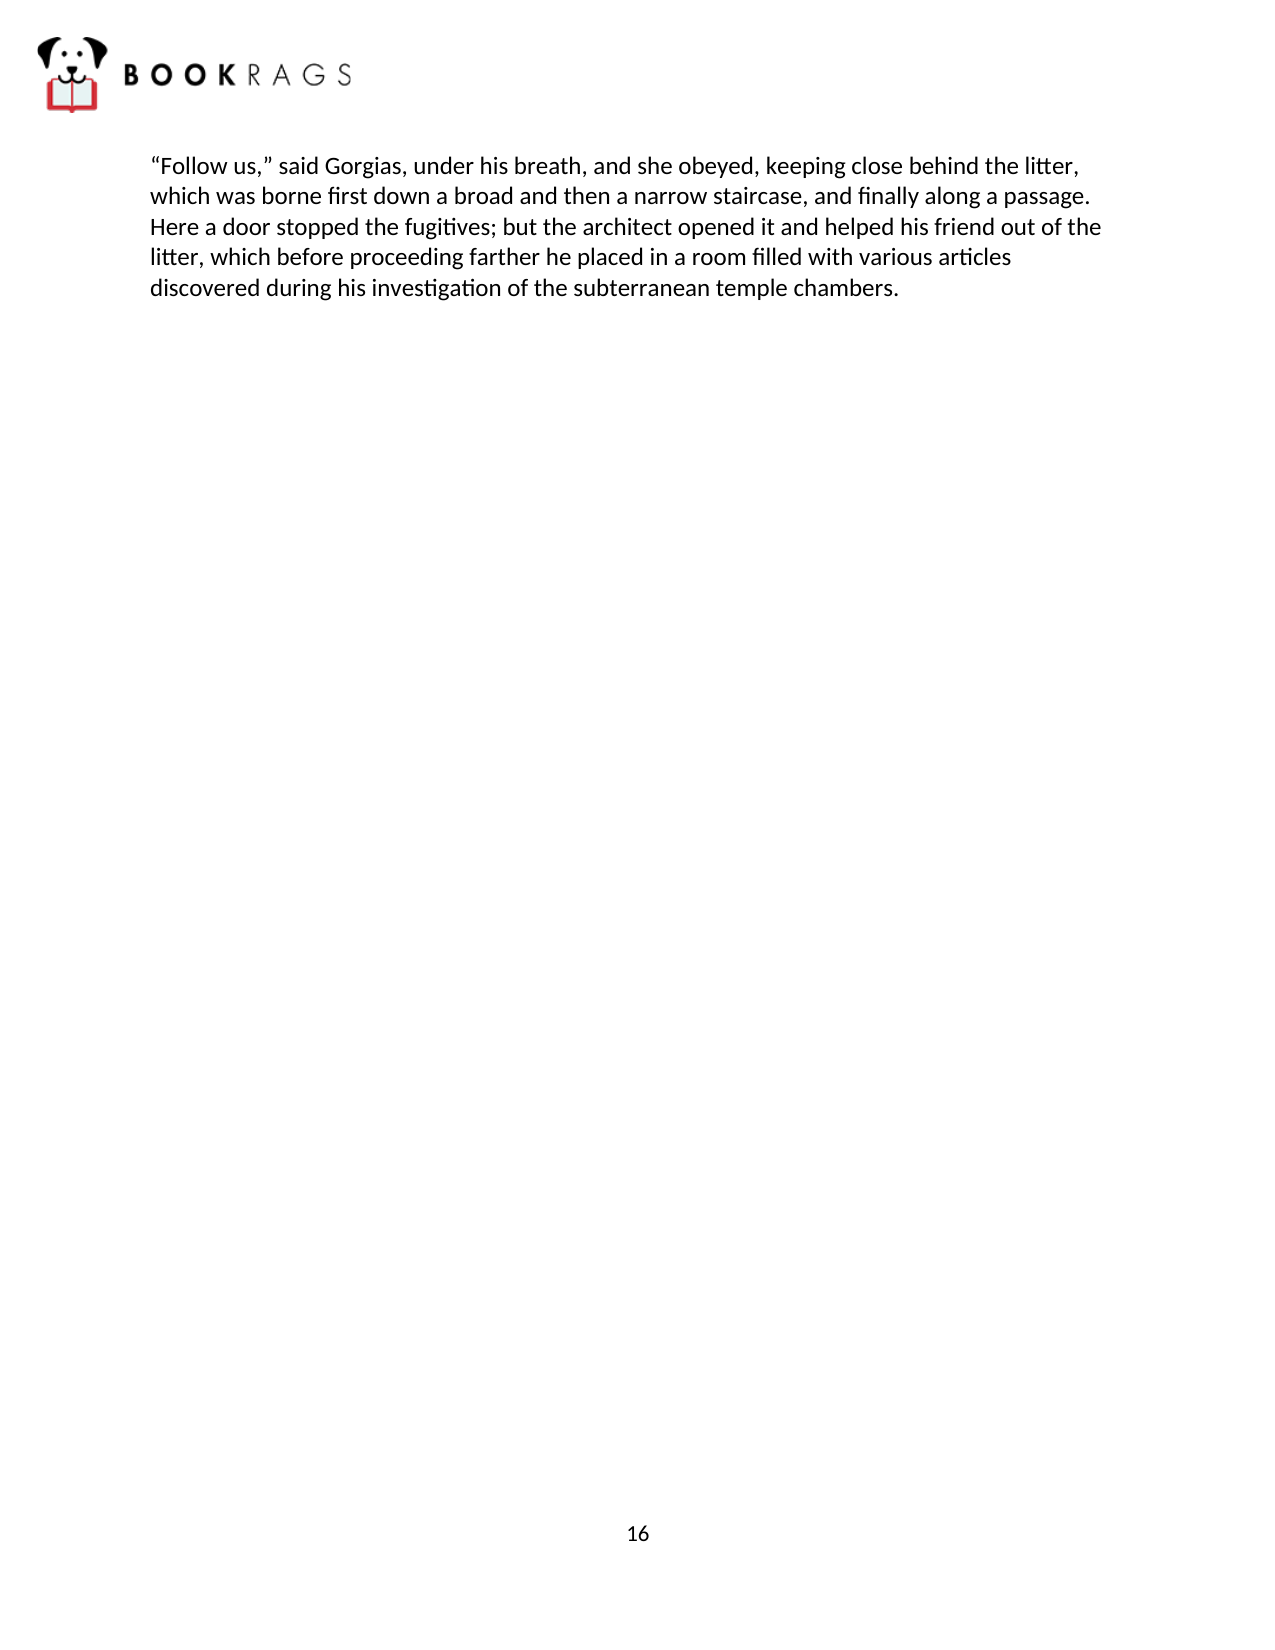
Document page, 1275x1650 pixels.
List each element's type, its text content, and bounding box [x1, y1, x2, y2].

text “Follow us,” said Gorgias, under his breath, and she obeyed, keeping close behind the litter, which was borne first down a broad and then a narrow staircase, and finally along a passage. Here a door stopped the fugitives; but the architect opened it and helped his friend out of the litter, which before proceeding farther he placed in a room filled with various articles discovered during his investigation of the subterranean temple chambers. [150, 150, 1125, 303]
picture [37, 37, 351, 113]
